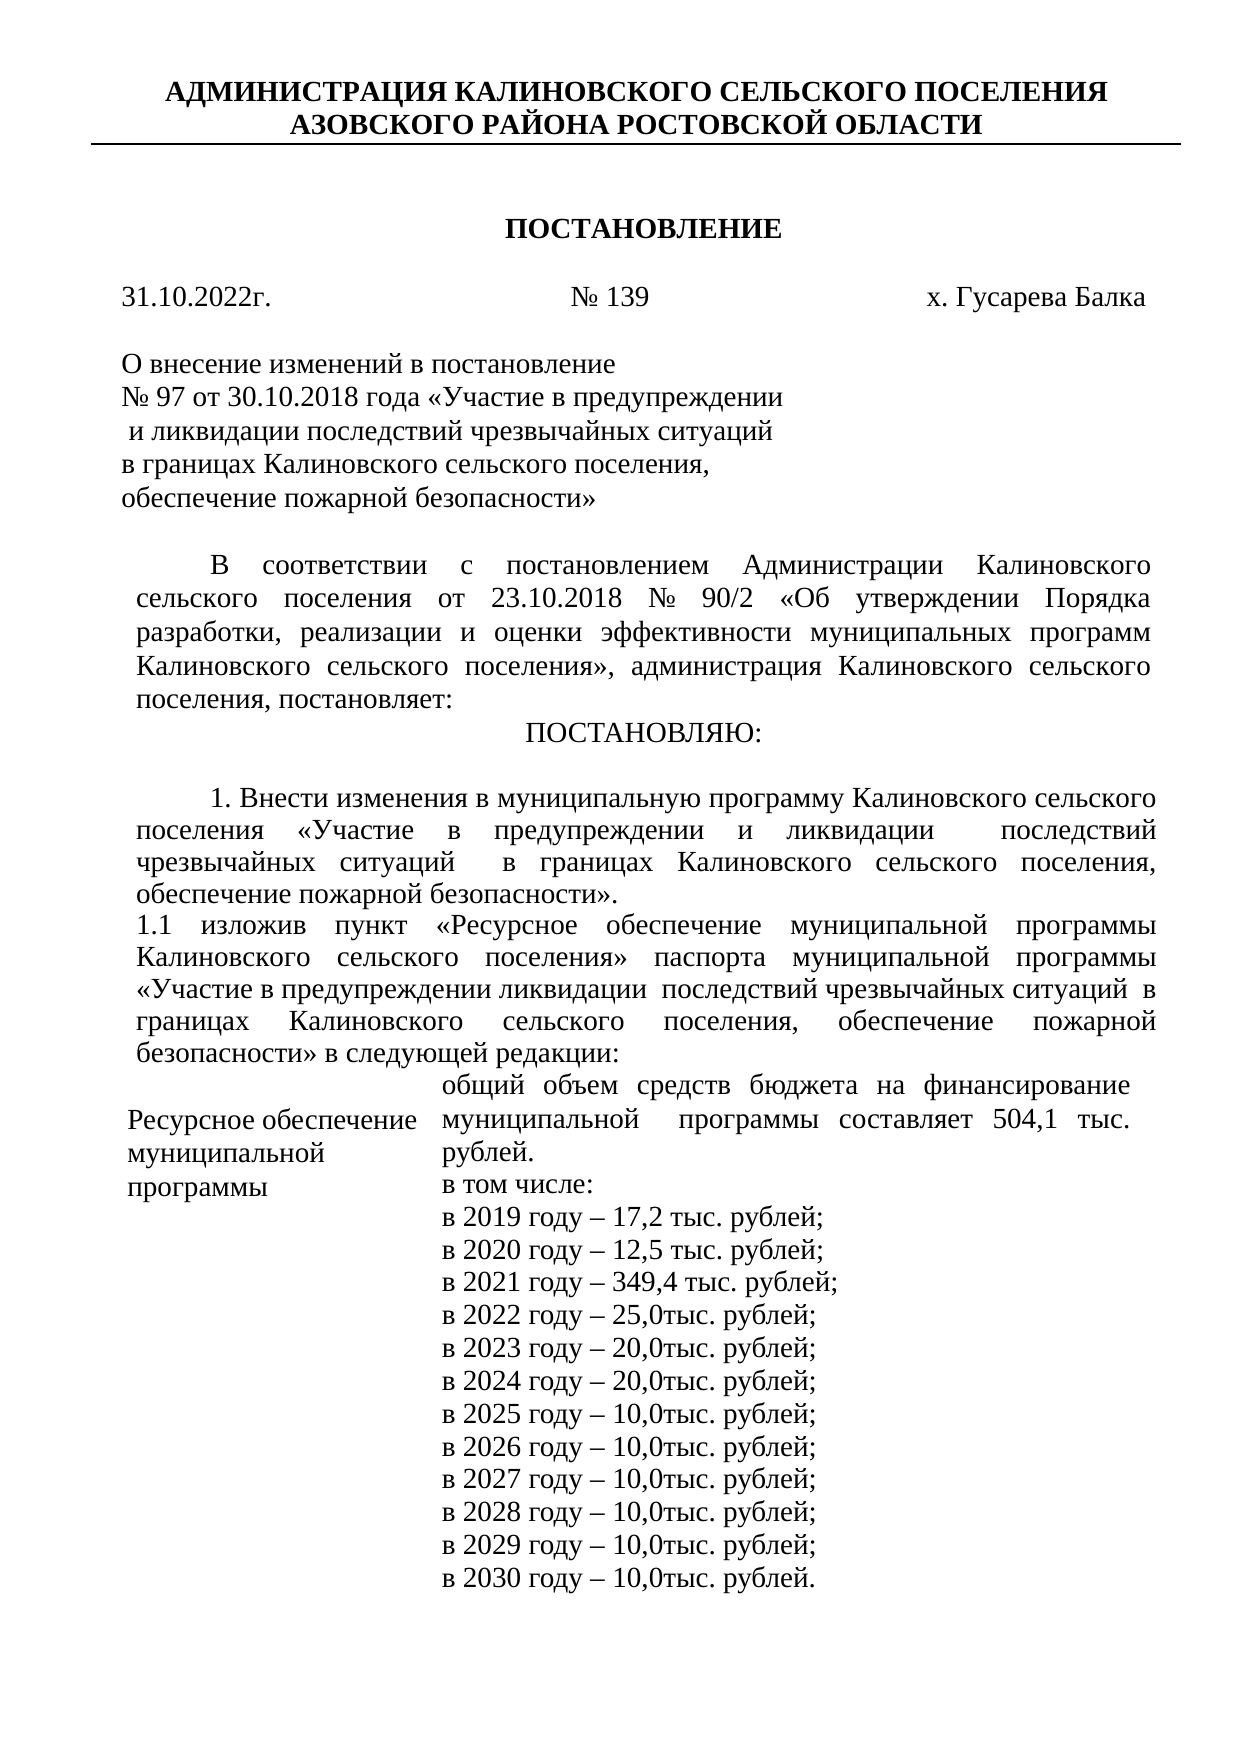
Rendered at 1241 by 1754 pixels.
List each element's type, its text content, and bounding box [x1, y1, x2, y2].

text АДМИНИСТРАЦИЯ КАЛИНОВСКОГО СЕЛЬСКОГО ПОСЕЛЕНИЯ [91, 74, 1181, 107]
text 1.1 изложив пункт «Ресурсное обеспечение муниципальной программы Калиновского сельского поселения» паспорта муниципальной программы «Участие в предупреждении ликвидации последствий чрезвычайных ситуаций в границах Калиновского сельского поселения, обеспечение пожарной безопасности» в следующей редакции: [136, 909, 1157, 1068]
text в границах Калиновского сельского поселения, [121, 446, 1063, 480]
text ПОСТАНОВЛЕНИЕ [136, 212, 1152, 245]
text ПОСТАНОВЛЯЮ: [136, 715, 1152, 748]
text 1. Внести изменения в муниципальную программу Калиновского сельского поселения «Участие в предупреждении и ликвидации последствий чрезвычайных ситуаций в границах Калиновского сельского поселения, обеспечение пожарной безопасности». [136, 782, 1157, 909]
text В соответствии с постановлением Администрации Калиновского сельского поселения от 23.10.2018 № 90/2 «Об утверждении Порядка разработки, реализации и оценки эффективности муниципальных программ Калиновского сельского поселения», администрация Калиновского сельского поселения, постановляет: [136, 547, 1152, 715]
text 31.10.2022г. № 139 х. Гусарева Балка [121, 279, 1152, 312]
table_header общий объем средств бюджета на финансирование муниципальной программы составляет 504,1 тыс. рублей. в том числе: в 2019 году – 17,2 тыс. рублей; в 2020 году – 12,5 тыс. рублей; в 2021 году – 349,4 тыс. рублей; в 2022 году – 25,0тыс. рублей; в 2023 году – 20,0тыс. рублей; в 2024 году – 20,0тыс. рублей; в 2025 году – 10,0тыс. рублей; в 2026 году – 10,0тыс. рублей; в 2027 году – 10,0тыс. рублей; в 2028 году – 10,0тыс. рублей; в 2029 году – 10,0тыс. рублей; в 2030 году – 10,0тыс. рублей. [436, 1069, 1137, 1659]
text АЗОВСКОГО РАЙОНА РОСТОВСКОЙ ОБЛАСТИ [91, 107, 1181, 143]
table_header Ресурсное обеспечение муниципальной программы [121, 1069, 436, 1659]
text № 97 от 30.10.2018 года «Участие в предупреждении [121, 379, 1063, 413]
text и ликвидации последствий чрезвычайных ситуаций [121, 413, 1063, 446]
text О внесение изменений в постановление [121, 346, 1063, 379]
text обеспечение пожарной безопасности» [121, 480, 1063, 513]
